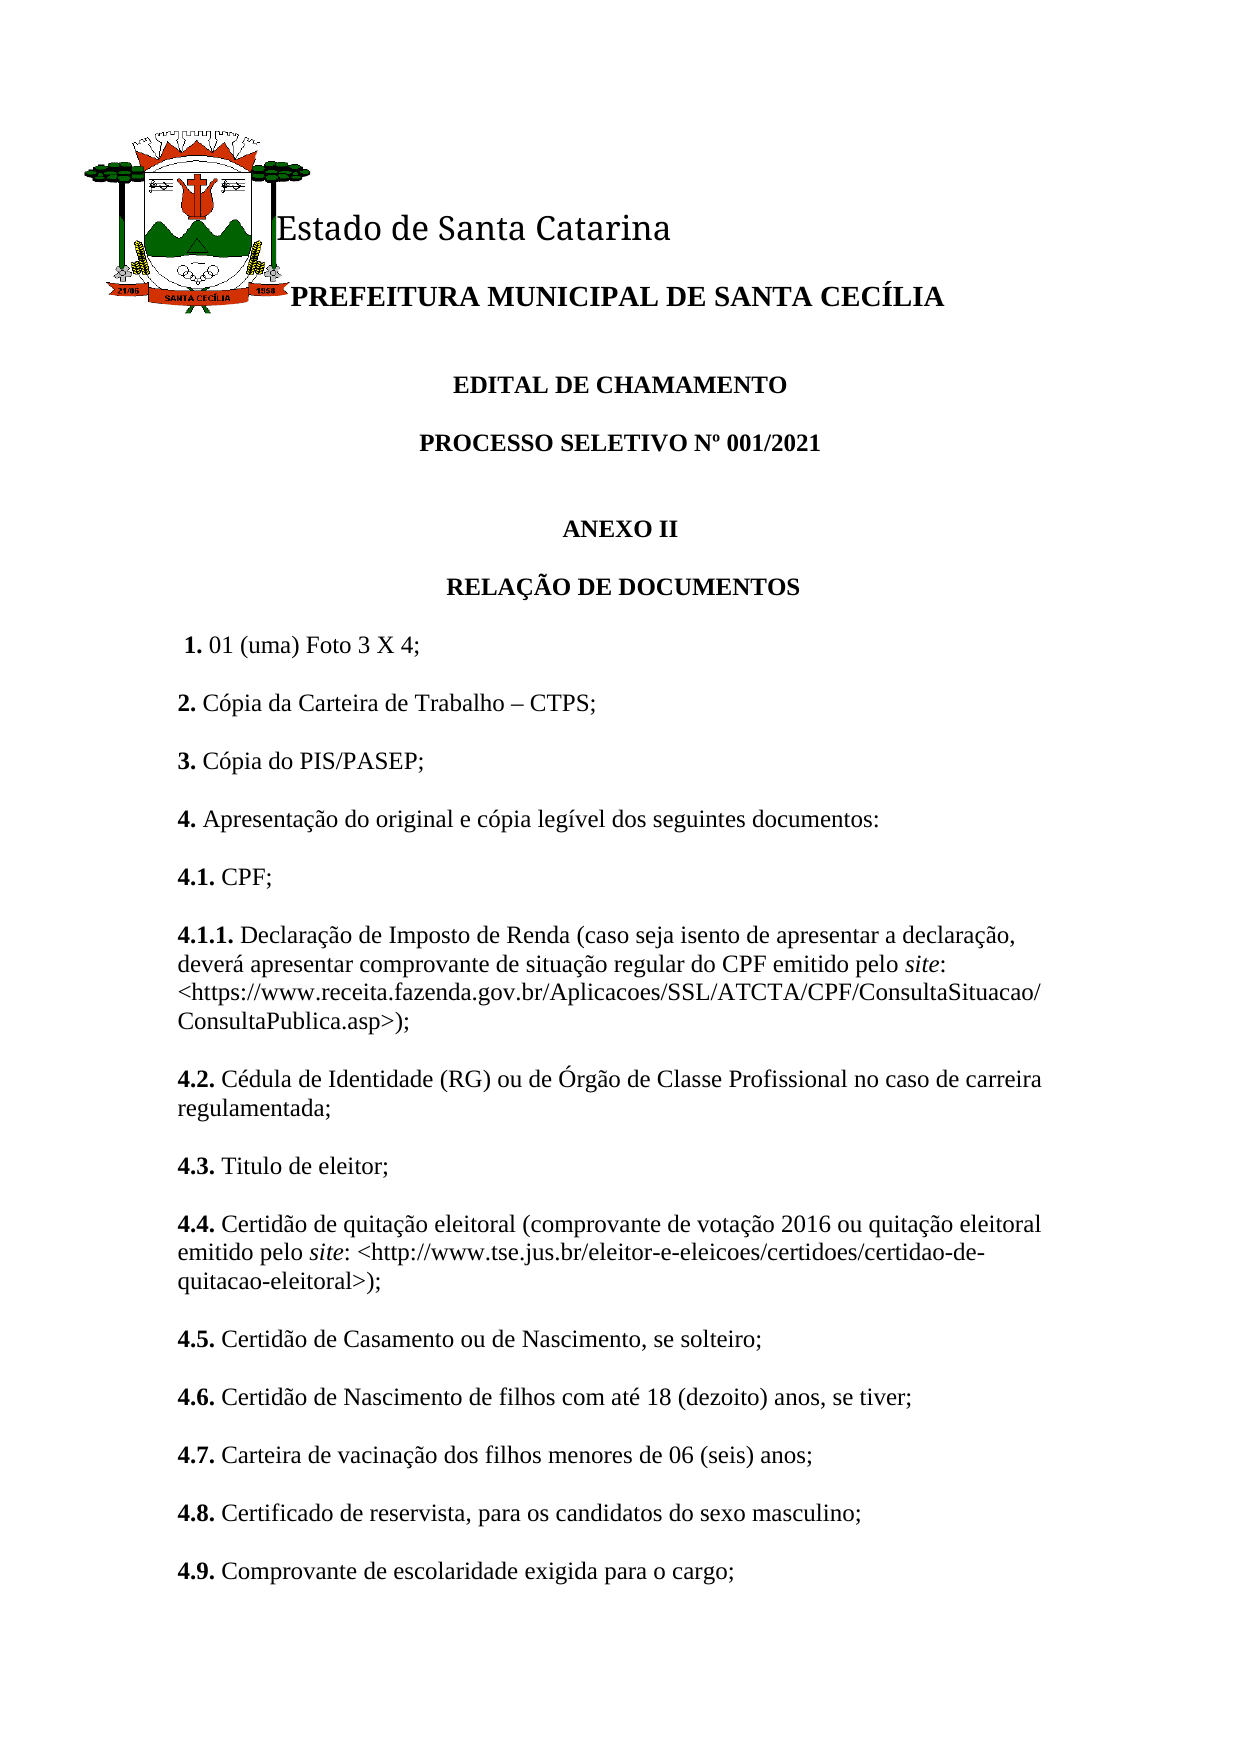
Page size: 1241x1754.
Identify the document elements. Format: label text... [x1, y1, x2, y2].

text 4.3. Titulo de eleitor; [177, 1151, 1063, 1179]
text 4. Apresentação do original e cópia legível dos seguintes documentos: [177, 804, 1063, 833]
text 4.6. Certidão de Nascimento de filhos com até 18 (dezoito) anos, se tiver; [177, 1382, 1063, 1411]
text 2. Cópia da Carteira de Trabalho – CTPS; [177, 688, 1063, 717]
text RELAÇÃO DE DOCUMENTOS [177, 572, 1063, 601]
text 4.7. Carteira de vacinação dos filhos menores de 06 (seis) anos; [177, 1440, 1063, 1469]
text PROCESSO SELETIVO Nº 001/2021 [177, 428, 1063, 457]
text 1. 01 (uma) Foto 3 X 4; [177, 630, 1063, 659]
text 4.4. Certidão de quitação eleitoral (comprovante de votação 2016 ou quitação eleitoral emitido pelo site: <http://www.tse.jus.br/eleitor-e-eleicoes/certidoes/certidao-de-quitacao-eleitoral>); [177, 1209, 1063, 1295]
text PREFEITURA MUNICIPAL DE SANTA CECÍLIA [177, 279, 1063, 313]
text 4.9. Comprovante de escolaridade exigida para o cargo; [177, 1556, 1063, 1584]
text 4.1.1. Declaração de Imposto de Renda (caso seja isento de apresentar a declaração, deverá apresentar comprovante de situação regular do CPF emitido pelo site: <https://www.receita.fazenda.gov.br/Aplicacoes/SSL/ATCTA/CPF/ConsultaSituacao/ConsultaPublica.asp>); [177, 920, 1063, 1035]
text 4.1. CPF; [177, 862, 1063, 891]
text 4.8. Certificado de reservista, para os candidatos do sexo masculino; [177, 1498, 1063, 1527]
text 4.2. Cédula de Identidade (RG) ou de Órgão de Classe Profissional no caso de carreira regulamentada; [177, 1064, 1063, 1122]
text EDITAL DE CHAMAMENTO [177, 370, 1063, 399]
text Estado de Santa Catarina [177, 205, 1063, 251]
text 3. Cópia do PIS/PASEP; [177, 746, 1063, 775]
text 4.5. Certidão de Casamento ou de Nascimento, se solteiro; [177, 1324, 1063, 1353]
text ANEXO II [177, 514, 1063, 543]
